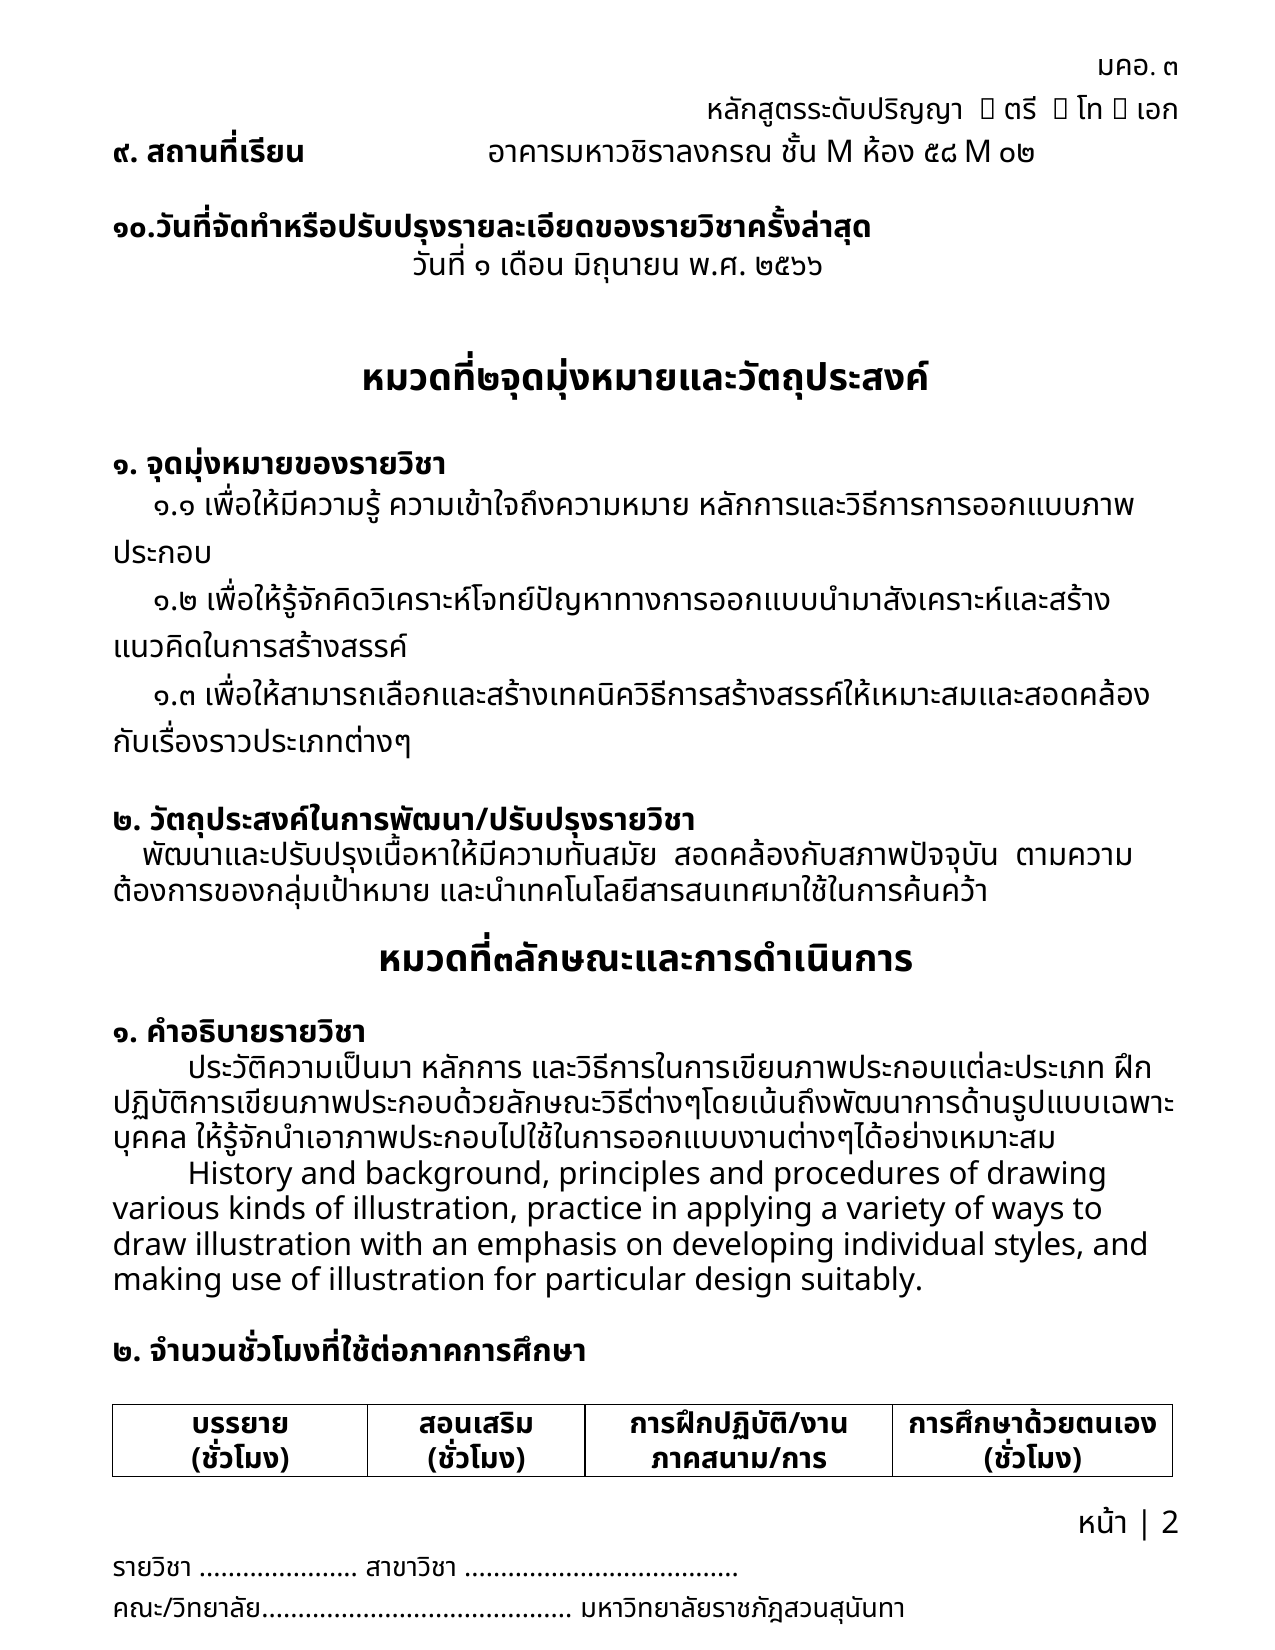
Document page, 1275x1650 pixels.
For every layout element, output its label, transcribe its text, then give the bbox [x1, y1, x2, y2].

text History and background, principles and procedures of drawing various kinds of illustration, practice in applying a variety of ways to draw illustration with an emphasis on developing individual styles, and making use of illustration for particular design suitably. [112, 1156, 1179, 1298]
text ๑๐.วันที่จัดทำหรือปรับปรุงรายละเอียดของรายวิชาครั้งล่าสุด [112, 207, 1179, 245]
text ประวัติความเป็นมา หลักการ และวิธีการในการเขียนภาพประกอบแต่ละประเภท ฝึกปฏิบัติการเขียนภาพประกอบด้วยลักษณะวิธีต่างๆโดยเน้นถึงพัฒนาการด้านรูปแบบเฉพาะบุคคล ให้รู้จักนำเอาภาพประกอบไปใช้ในการออกแบบงานต่างๆได้อย่างเหมาะสม [112, 1050, 1179, 1156]
text ๑.๓ เพื่อให้สามารถเลือกและสร้างเทคนิควิธีการสร้างสรรค์ให้เหมาะสมและสอดคล้องกับเรื่องราวประเภทต่างๆ [112, 672, 1179, 766]
table_header สอนเสริม (ชั่วโมง) [368, 1405, 584, 1476]
text ๙. สถานที่เรียน อาคารมหาวชิราลงกรณ ชั้น M ห้อง ๕๘M๐๒ [112, 132, 1179, 170]
text ๑. คำอธิบายรายวิชา [112, 1014, 1179, 1050]
text ๑. จุดมุ่งหมายของรายวิชา [112, 441, 1179, 482]
table_header บรรยาย (ชั่วโมง) [113, 1405, 367, 1476]
text วันที่ ๑ เดือน มิถุนายน พ.ศ. ๒๕๖๖ [112, 245, 1179, 282]
text หมวดที่๓ลักษณะและการดำเนินการ [112, 943, 1179, 979]
text พัฒนาและปรับปรุงเนื้อหาให้มีความทันสมัย สอดคล้องกับสภาพปัจจุบัน ตามความต้องการของกลุ่มเป้าหมาย และนำเทคโนโลยีสารสนเทศมาใช้ในการค้นคว้า [112, 837, 1179, 908]
text ๒. วัตถุประสงค์ในการพัฒนา/ปรับปรุงรายวิชา [112, 802, 1179, 837]
text ๒. จำนวนชั่วโมงที่ใช้ต่อภาคการศึกษา [112, 1333, 1179, 1368]
text ๑.๒ เพื่อให้รู้จักคิดวิเคราะห์โจทย์ปัญหาทางการออกแบบนำมาสังเคราะห์และสร้างแนวคิดในการสร้างสรรค์ [112, 577, 1179, 672]
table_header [586, 1405, 892, 1476]
text ๑.๑ เพื่อให้มีความรู้ ความเข้าใจถึงความหมาย หลักการและวิธีการการออกแบบภาพประกอบ [112, 482, 1179, 577]
text หมวดที่๒จุดมุ่งหมายและวัตถุประสงค์ [112, 357, 1179, 399]
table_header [893, 1405, 1172, 1476]
